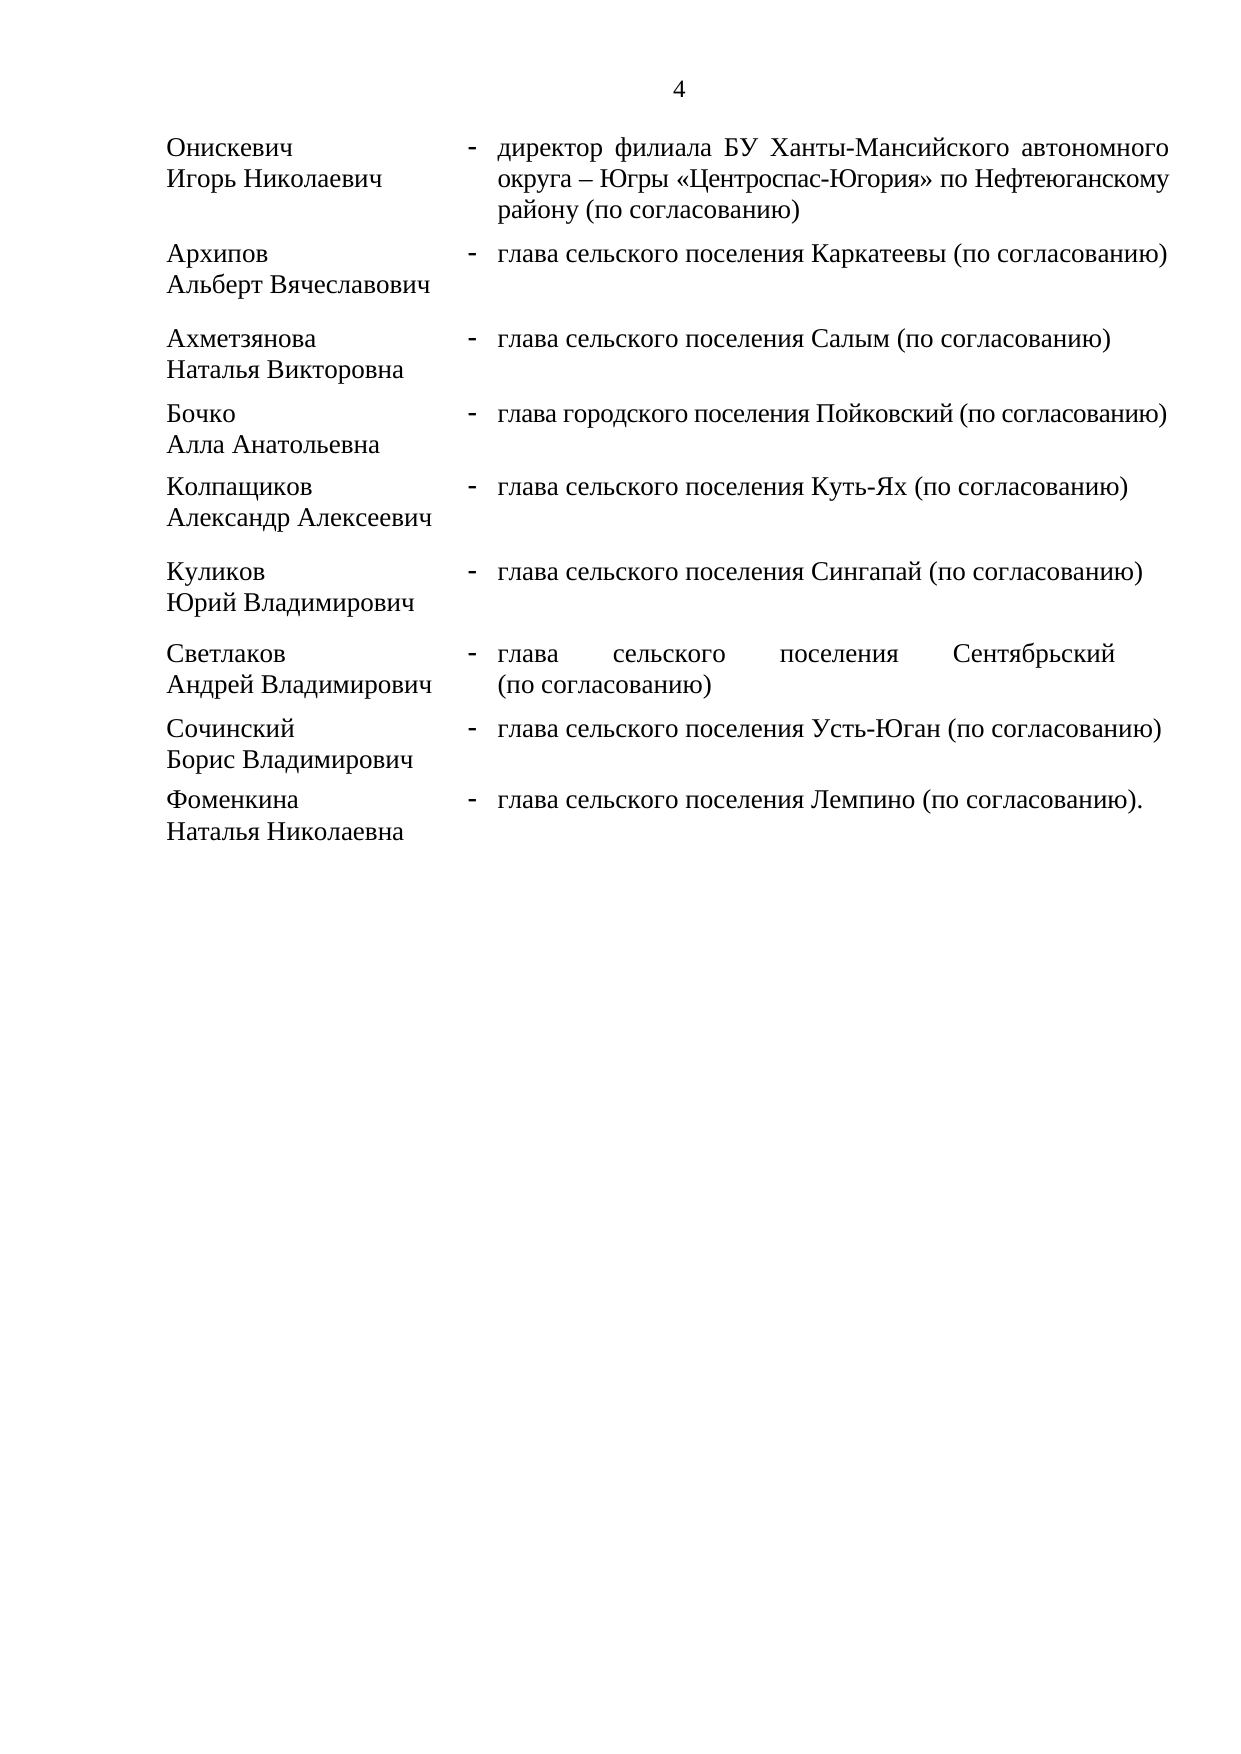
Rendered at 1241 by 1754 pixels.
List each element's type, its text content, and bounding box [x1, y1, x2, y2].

table_cell глава городского поселения Пойковский (по согласованию) [458, 397, 1181, 470]
table_cell глава сельского поселения Салым (по согласованию) [458, 323, 1181, 397]
table_cell Ахметзянова Наталья Викторовна [155, 323, 458, 397]
table_cell глава сельского поселения Сингапай (по согласованию) [458, 555, 1181, 637]
table_cell глава сельского поселения Куть-Ях (по согласованию) [458, 470, 1181, 554]
table_cell глава сельского поселения Лемпино (по согласованию). [458, 784, 1181, 846]
table_cell глава сельского поселения Сентябрьский (по согласованию) [458, 637, 1181, 712]
table_cell глава сельского поселения Усть-Юган (по согласованию) [458, 712, 1181, 783]
table_cell глава сельского поселения Каркатеевы (по согласованию) [458, 237, 1181, 322]
table_cell Сочинский Борис Владимирович [155, 712, 458, 783]
table_cell Бочко Алла Анатольевна [155, 397, 458, 470]
table_cell Куликов Юрий Владимирович [155, 555, 458, 637]
table_cell Онискевич Игорь Николаевич [155, 131, 458, 237]
table_cell директор филиала БУ Ханты-Мансийского автономного округа – Югры «Центроспас-Югория» по Нефтеюганскому району (по согласованию) [458, 131, 1181, 237]
table_cell Архипов Альберт Вячеславович [155, 237, 458, 322]
table_cell Фоменкина Наталья Николаевна [155, 784, 458, 846]
table_cell Светлаков Андрей Владимирович [155, 637, 458, 712]
table_cell Колпащиков Александр Алексеевич [155, 470, 458, 554]
